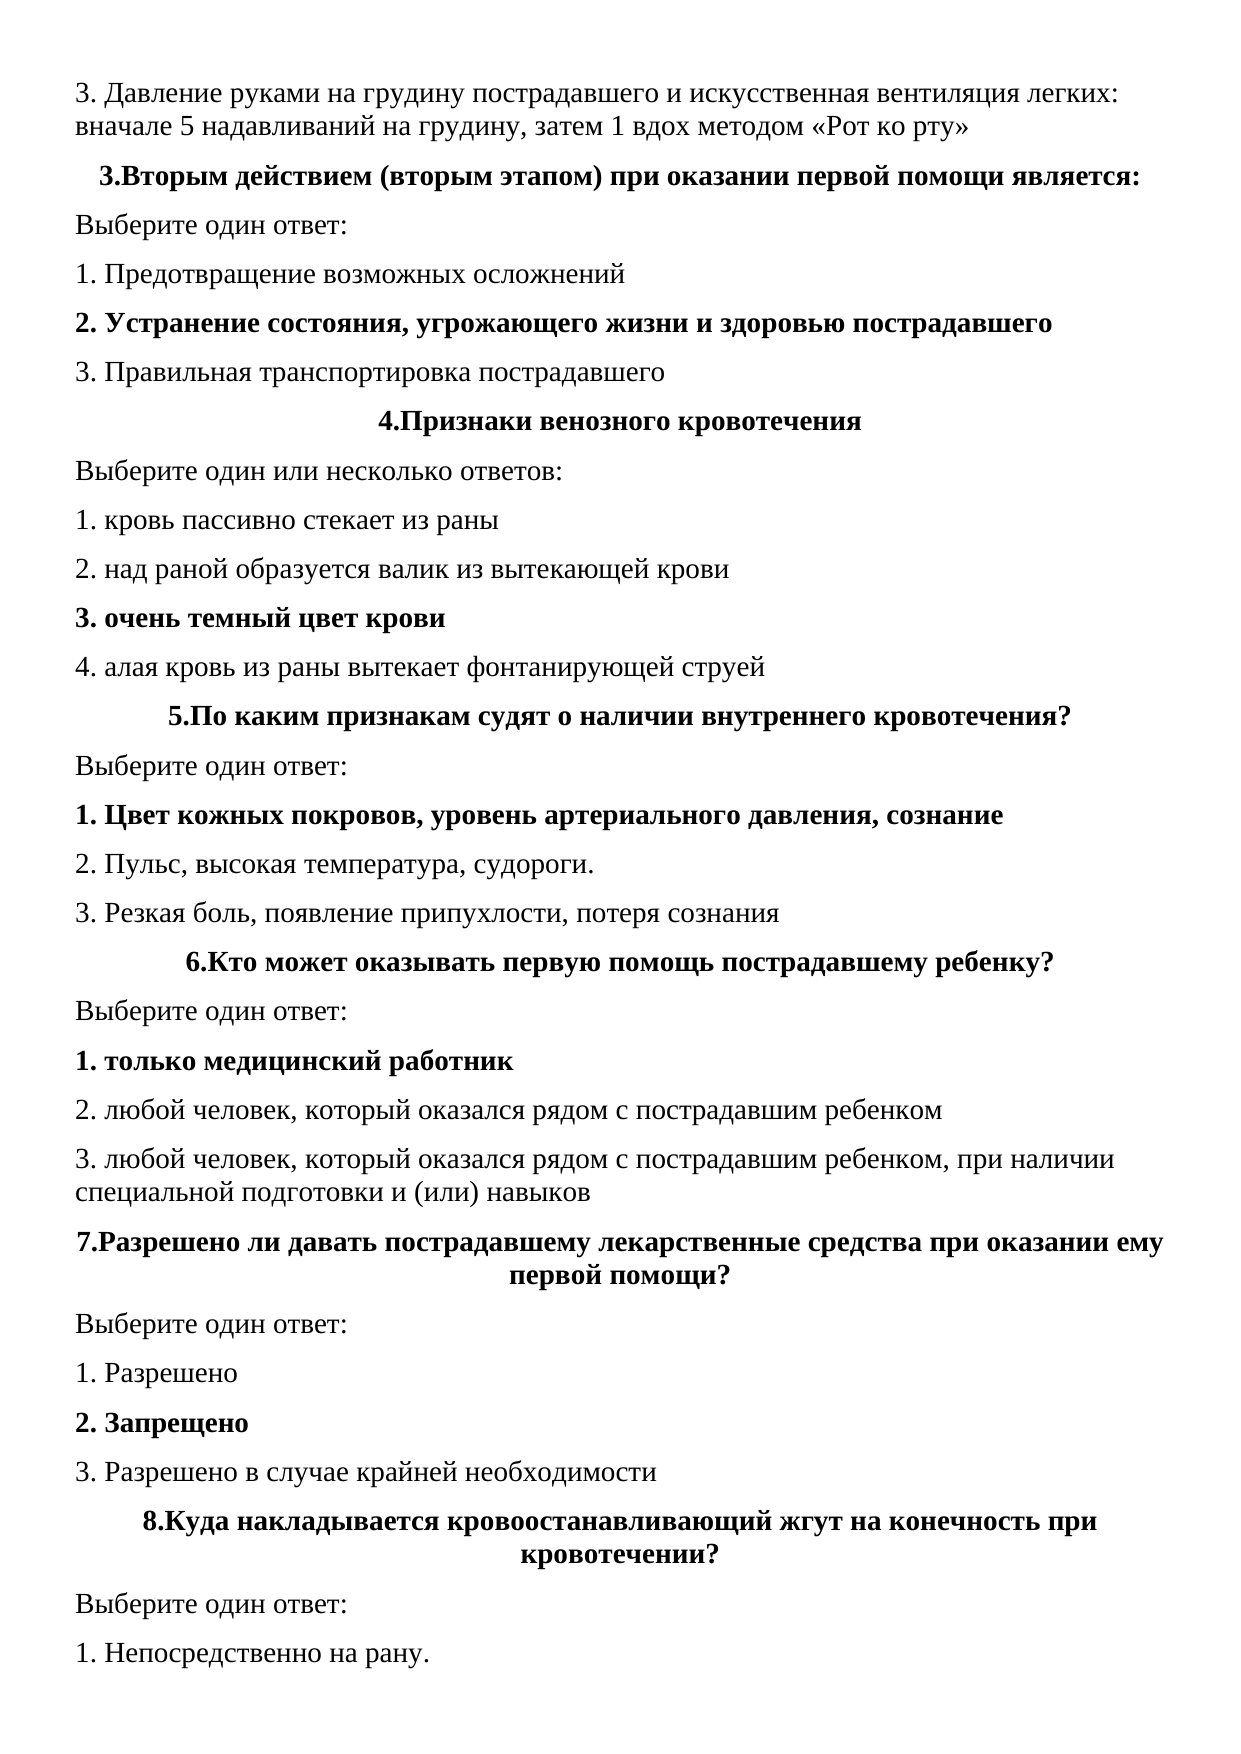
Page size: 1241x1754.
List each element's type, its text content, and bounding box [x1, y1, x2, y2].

text 1. Разрешено [75, 1356, 1165, 1389]
text 1. Непосредственно на рану. [75, 1635, 1165, 1668]
text Выберите один ответ: [75, 1586, 1165, 1619]
text 3. Правильная транспортировка пострадавшего [75, 354, 1165, 388]
text 4.Признаки венозного кровотечения [75, 403, 1165, 437]
text 3. очень темный цвет крови [75, 600, 1165, 634]
text 7.Разрешено ли давать пострадавшему лекарственные средства при оказании ему первой помощи? [75, 1224, 1165, 1291]
text 3. Разрешено в случае крайней необходимости [75, 1454, 1165, 1487]
text 1. только медицинский работник [75, 1043, 1165, 1076]
text 8.Куда накладывается кровоостанавливающий жгут на конечность при кровотечении? [75, 1503, 1165, 1570]
text Выберите один ответ: [75, 993, 1165, 1027]
text 2. Устранение состояния, угрожающего жизни и здоровью пострадавшего [75, 305, 1165, 339]
text 1. кровь пассивно стекает из раны [75, 502, 1165, 535]
text 2. Пульс, высокая температура, судороги. [75, 846, 1165, 879]
text 2. над раной образуется валик из вытекающей крови [75, 551, 1165, 584]
text 3.Вторым действием (вторым этапом) при оказании первой помощи является: [75, 158, 1165, 191]
text 3. Резкая боль, появление припухлости, потеря сознания [75, 895, 1165, 929]
text 4. алая кровь из раны вытекает фонтанирующей струей [75, 649, 1165, 683]
text 2. любой человек, который оказался рядом с пострадавшим ребенком [75, 1092, 1165, 1125]
text 3. любой человек, который оказался рядом с пострадавшим ребенком, при наличии специальной подготовки и (или) навыков [75, 1141, 1165, 1208]
text 6.Кто может оказывать первую помощь пострадавшему ребенку? [75, 944, 1165, 978]
text 2. Запрещено [75, 1405, 1165, 1438]
text 1. Предотвращение возможных осложнений [75, 256, 1165, 289]
text 3. Давление руками на грудину пострадавшего и искусственная вентиляция легких: вначале 5 надавливаний на грудину, затем 1 вдох методом «Рот ко рту» [75, 75, 1165, 142]
text Выберите один ответ: [75, 748, 1165, 781]
text Выберите один ответ: [75, 207, 1165, 240]
text Выберите один или несколько ответов: [75, 453, 1165, 486]
text 5.По каким признакам судят о наличии внутреннего кровотечения? [75, 698, 1165, 732]
text Выберите один ответ: [75, 1306, 1165, 1340]
text 1. Цвет кожных покровов, уровень артериального давления, сознание [75, 797, 1165, 830]
